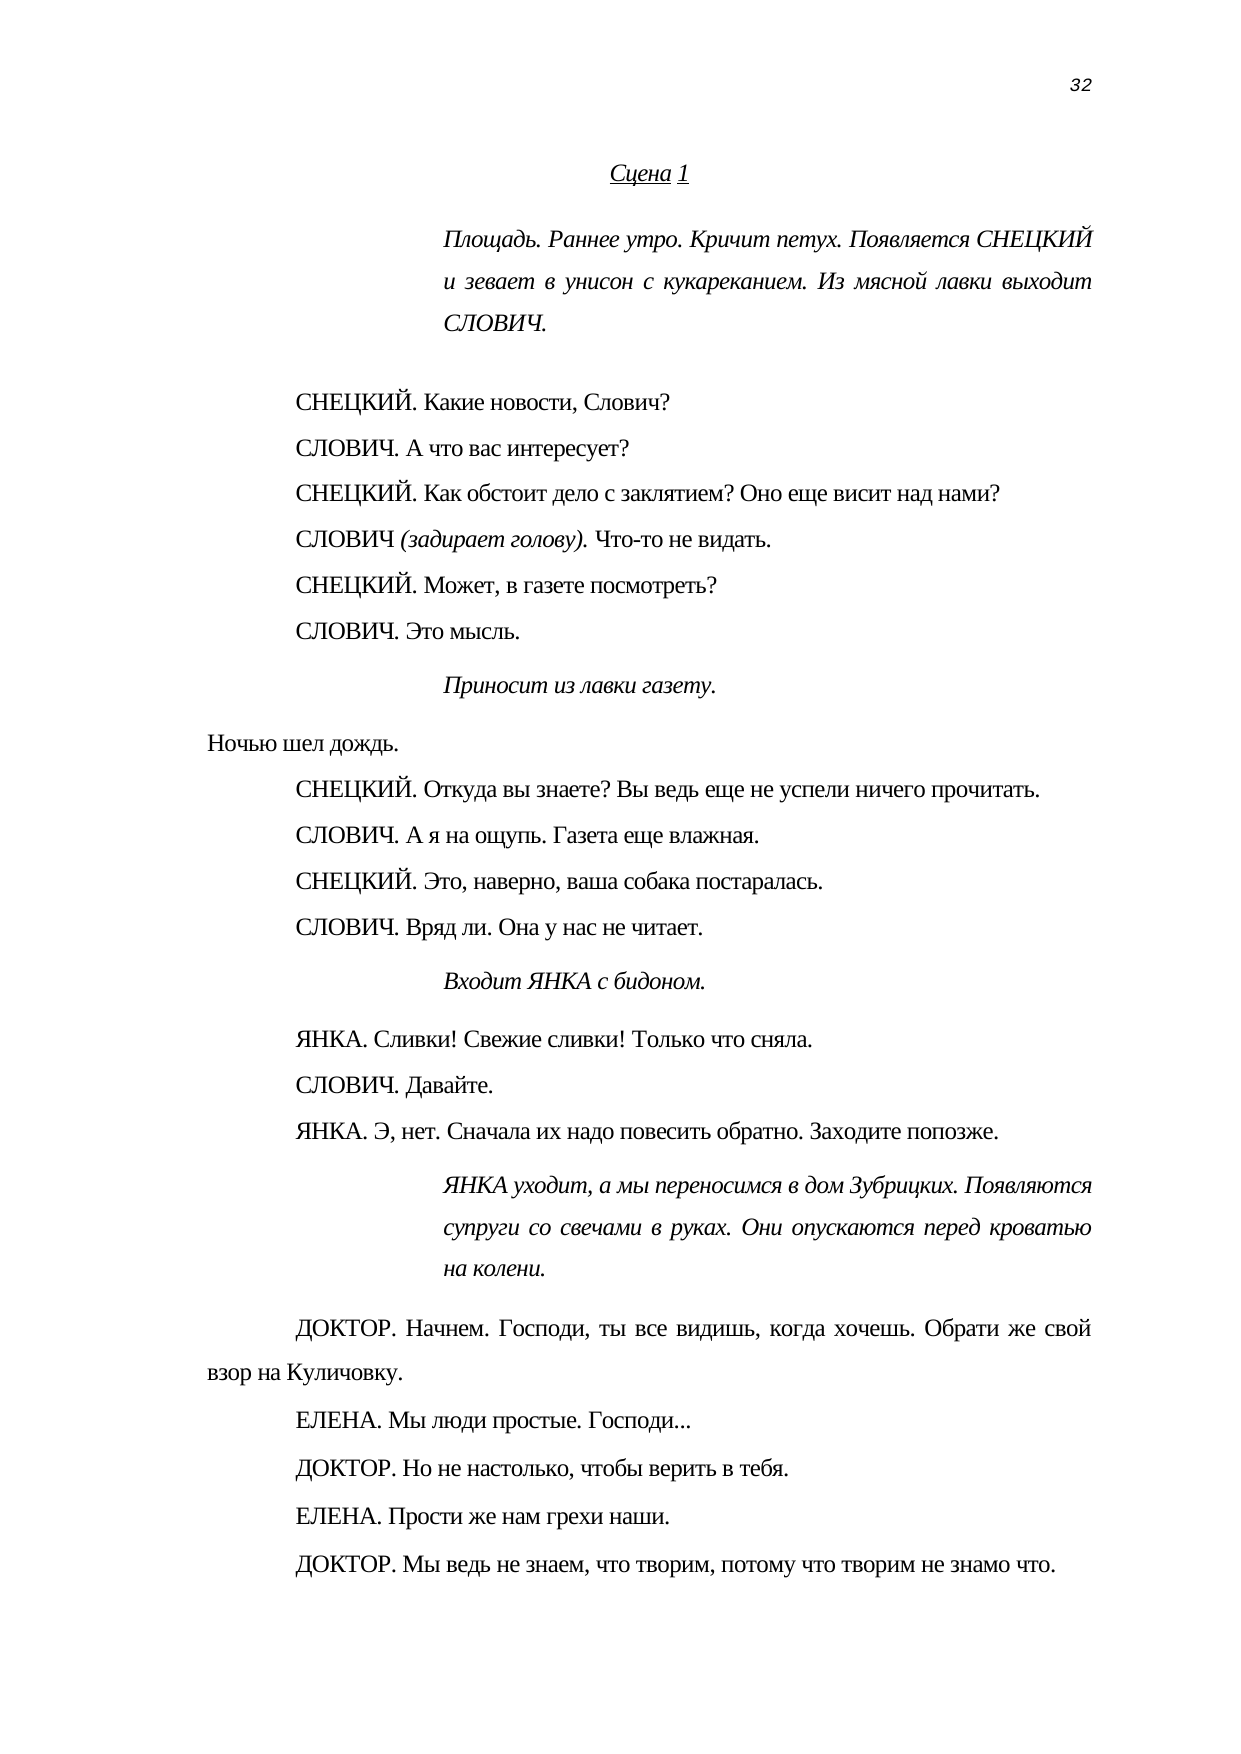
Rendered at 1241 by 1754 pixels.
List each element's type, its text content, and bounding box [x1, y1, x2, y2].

text ЯНКА. Э, нет. Сначала их надо повесить обратно. Заходите попозже. [207, 1106, 1092, 1148]
text ЯНКА уходит, а мы переносимся в дом Зубрицких. Появляются супруги со свечами в руках. Они опускаются перед кроватью на колени. [443, 1160, 1092, 1285]
text СНЕЦКИЙ. Как обстоит дело с заклятием? Оно еще висит над нами? [207, 468, 1092, 510]
text СЛОВИЧ. Давайте. [207, 1060, 1092, 1102]
text ЯНКА. Сливки! Свежие сливки! Только что сняла. [207, 1014, 1092, 1056]
text ДОКТОР. Мы ведь не знаем, что творим, потому что творим не знамо что. [207, 1537, 1092, 1581]
text СЛОВИЧ. Это мысль. [207, 606, 1092, 648]
text ЕЛЕНА. Прости же нам грехи наши. [207, 1489, 1092, 1533]
text Входит ЯНКА с бидоном. [443, 956, 1092, 998]
text СЛОВИЧ. А что вас интересует? [207, 423, 1092, 464]
text ДОКТОР. Начнем. Господи, ты все видишь, когда хочешь. Обрати же свой взор на Куличовку. [207, 1302, 1092, 1389]
text СНЕЦКИЙ. Какие новости, Слович? [207, 377, 1092, 418]
text СЛОВИЧ. А я на ощупь. Газета еще влажная. [207, 810, 1092, 852]
text СНЕЦКИЙ. Может, в газете посмотреть? [207, 560, 1092, 602]
text ЕЛЕНА. Мы люди простые. Господи... [207, 1393, 1092, 1437]
text Приносит из лавки газету. [443, 660, 1092, 702]
text СНЕЦКИЙ. Это, наверно, ваша собака постаралась. [207, 856, 1092, 898]
text Сцена 1 [207, 148, 1092, 189]
text СНЕЦКИЙ. Откуда вы знаете? Вы ведь еще не успели ничего прочитать. [207, 764, 1092, 806]
text СЛОВИЧ (задирает голову). Что-то не видать. [207, 514, 1092, 556]
text СЛОВИЧ. Вряд ли. Она у нас не читает. [207, 902, 1092, 943]
text ДОКТОР. Но не настолько, чтобы верить в тебя. [207, 1441, 1092, 1485]
text Ночью шел дождь. [207, 718, 1092, 760]
text Площадь. Раннее утро. Кричит петух. Появляется СНЕЦКИЙ и зевает в унисон с кукареканием. Из мясной лавки выходит СЛОВИЧ. [443, 214, 1092, 339]
